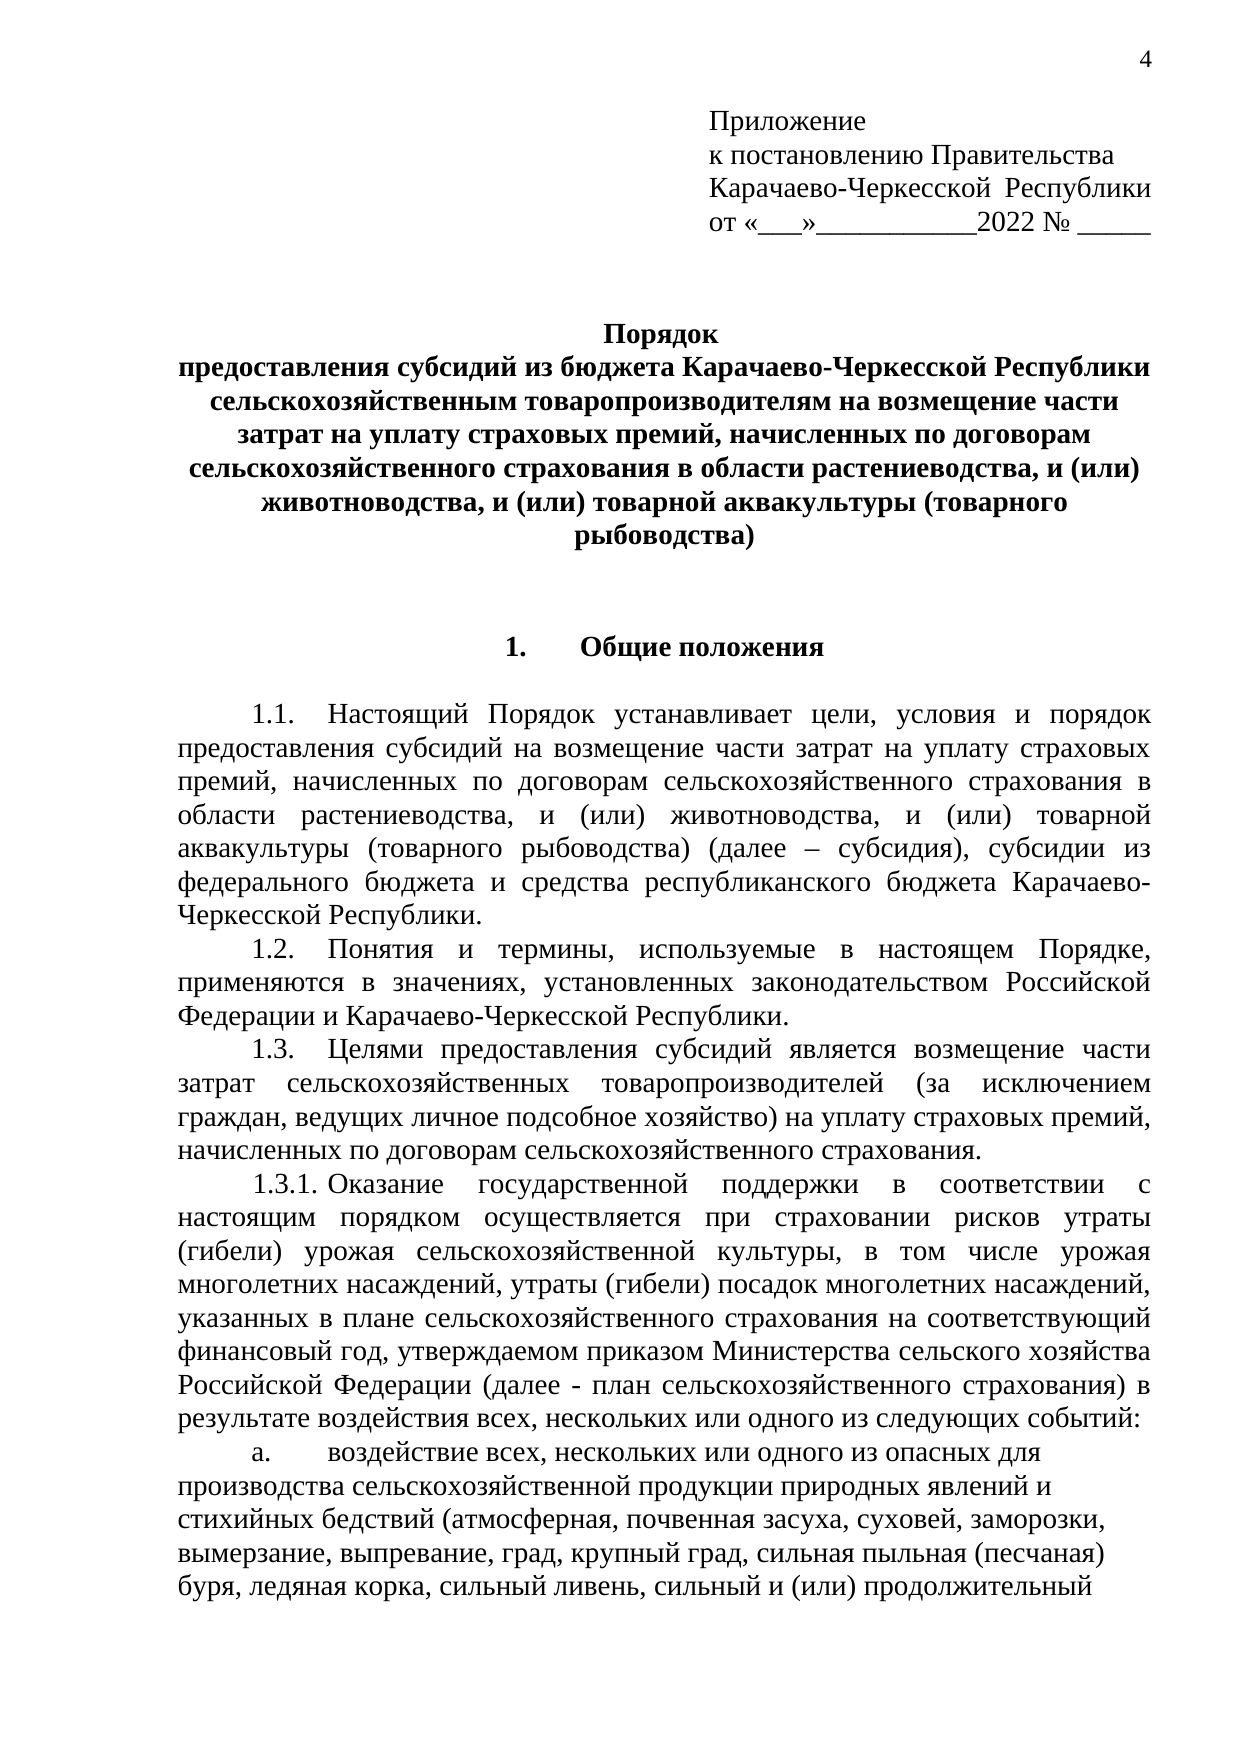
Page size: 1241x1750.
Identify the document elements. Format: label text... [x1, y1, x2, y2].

list Целями предоставления субсидий является возмещение части затрат сельскохозяйственных товаропроизводителей (за исключением граждан, ведущих личное подсобное хозяйство) на уплату страховых премий, начисленных по договорам сельскохозяйственного страхования. [177, 1032, 1152, 1166]
list Оказание государственной поддержки в соответствии с настоящим порядком осуществляется при страховании рисков утраты (гибели) урожая сельскохозяйственной культуры, в том числе урожая многолетних насаждений, утраты (гибели) посадок многолетних насаждений, указанных в плане сельскохозяйственного страхования на соответствующий финансовый год, утверждаемом приказом Министерства сельского хозяйства Российской Федерации (далее - план сельскохозяйственного страхования) в результате воздействия всех, нескольких или одного из следующих событий: [177, 1166, 1152, 1434]
text Карачаево-Черкесской Республики от «___»___________2022 № _____ [709, 171, 1152, 238]
list Понятия и термины, используемые в настоящем Порядке, применяются в значениях, установленных законодательством Российской Федерации и Карачаево-Черкесской Республики. [177, 931, 1152, 1032]
subtitle Общие положения [177, 629, 1152, 663]
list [177, 1434, 1152, 1602]
text Приложение [709, 103, 1152, 137]
list Настоящий Порядок устанавливает цели, условия и порядок предоставления субсидий на возмещение части затрат на уплату страховых премий, начисленных по договорам сельскохозяйственного страхования в области растениеводства, и (или) животноводства, и (или) товарной аквакультуры (товарного рыбоводства) (далее – субсидия), субсидии из федерального бюджета и средства республиканского бюджета Карачаево-Черкесской Республики. [177, 696, 1152, 931]
text к постановлению Правительства [709, 137, 1152, 171]
subtitle Порядок предоставления субсидий из бюджета Карачаево-Черкесской Республики сельскохозяйственным товаропроизводителям на возмещение части затрат на уплату страховых премий, начисленных по договорам сельскохозяйственного страхования в области растениеводства, и (или) животноводства, и (или) товарной аквакультуры (товарного рыбоводства) [177, 316, 1152, 551]
